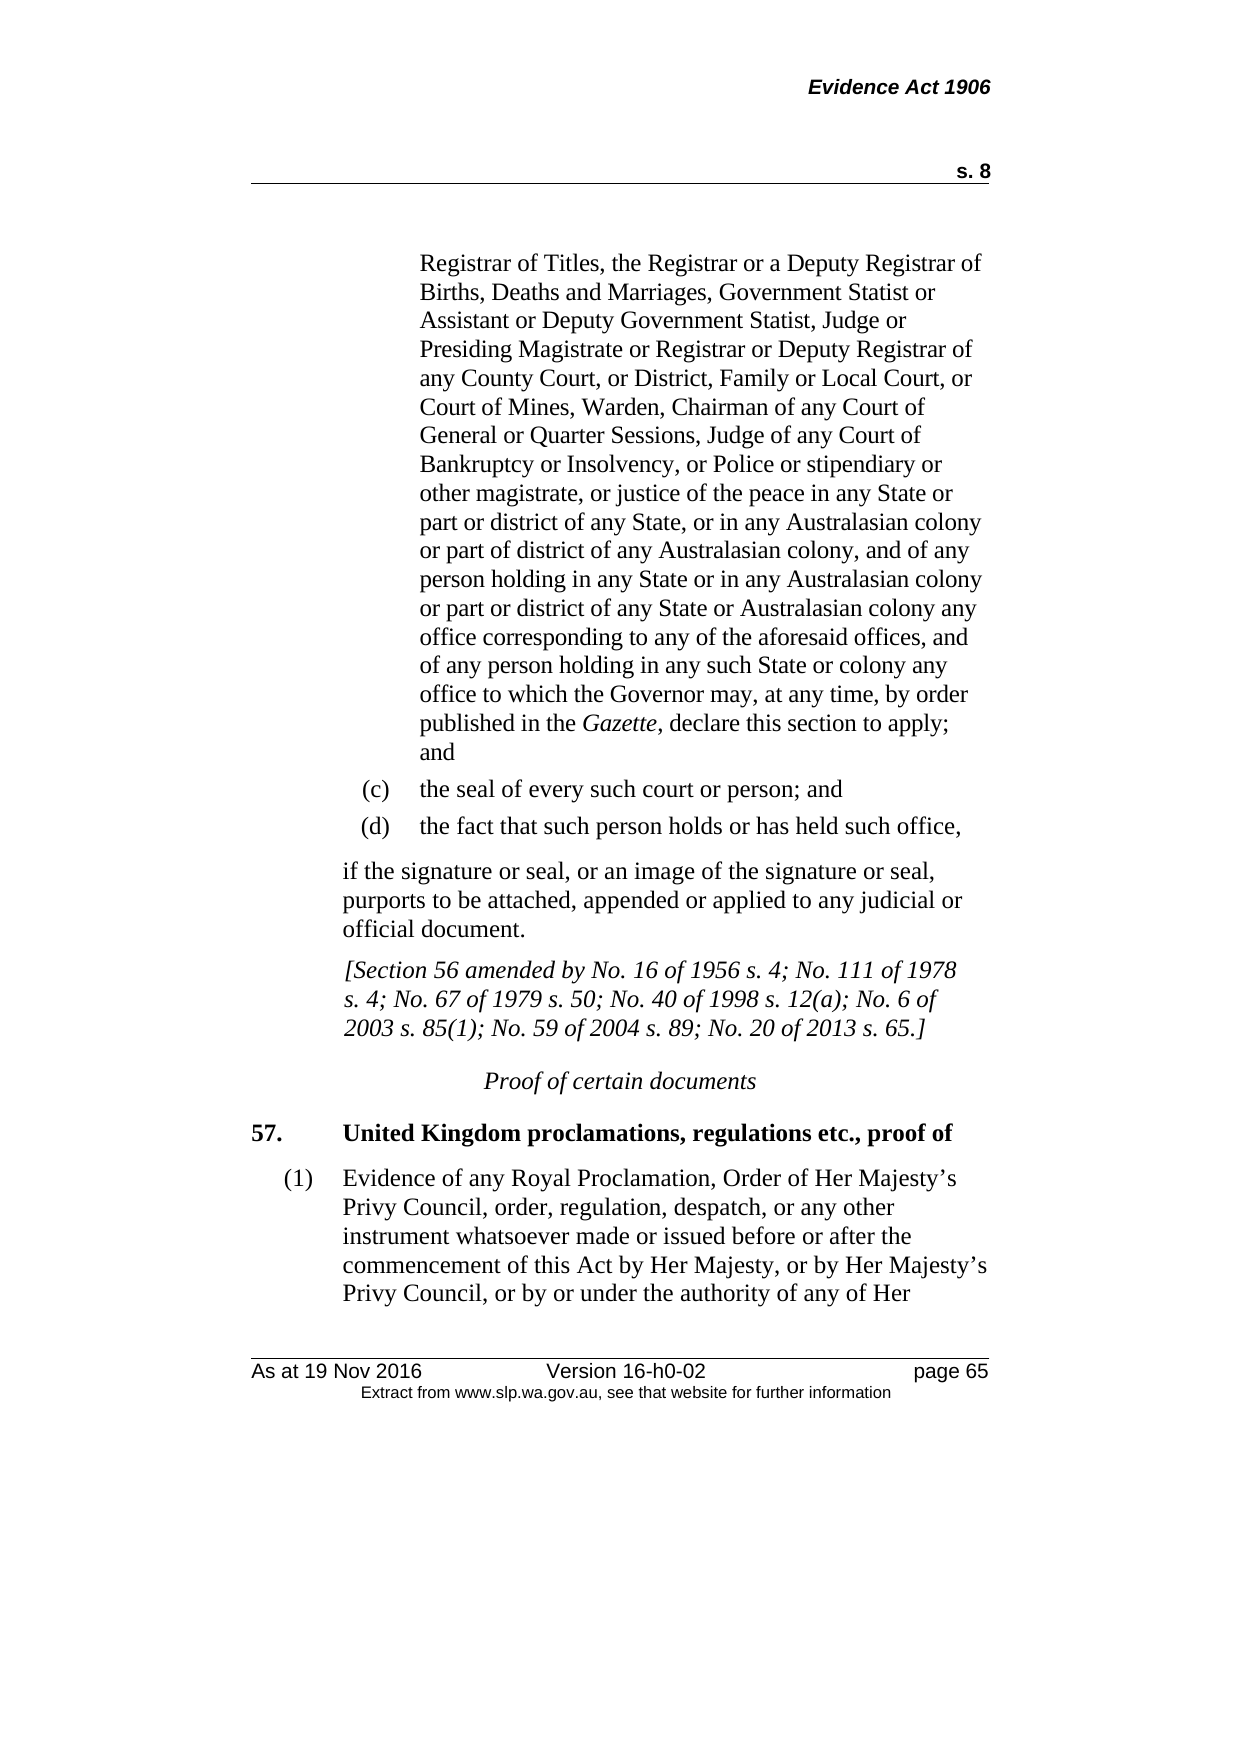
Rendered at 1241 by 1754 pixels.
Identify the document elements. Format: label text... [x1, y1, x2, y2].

subtitle 57. United Kingdom proclamations, regulations etc., proof of [251, 1118, 989, 1147]
text if the signature or seal, or an image of the signature or seal, purports to be attached, appended or applied to any judicial or official document. [251, 856, 989, 943]
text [251, 1163, 989, 1307]
text [Section 56 amended by No. 16 of 1956 s. 4; No. 111 of 1978 s. 4; No. 67 of 1979 s. 50; No. 40 of 1998 s. 12(a); No. 6 of 2003 s. 85(1); No. 59 of 2004 s. 89; No. 20 of 2013 s. 65.] [251, 955, 989, 1041]
subtitle Proof of certain documents [251, 1066, 989, 1095]
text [251, 248, 989, 766]
text (d) the fact that such person holds or has held such office, [251, 811, 989, 840]
text (c) the seal of every such court or person; and [251, 774, 989, 803]
